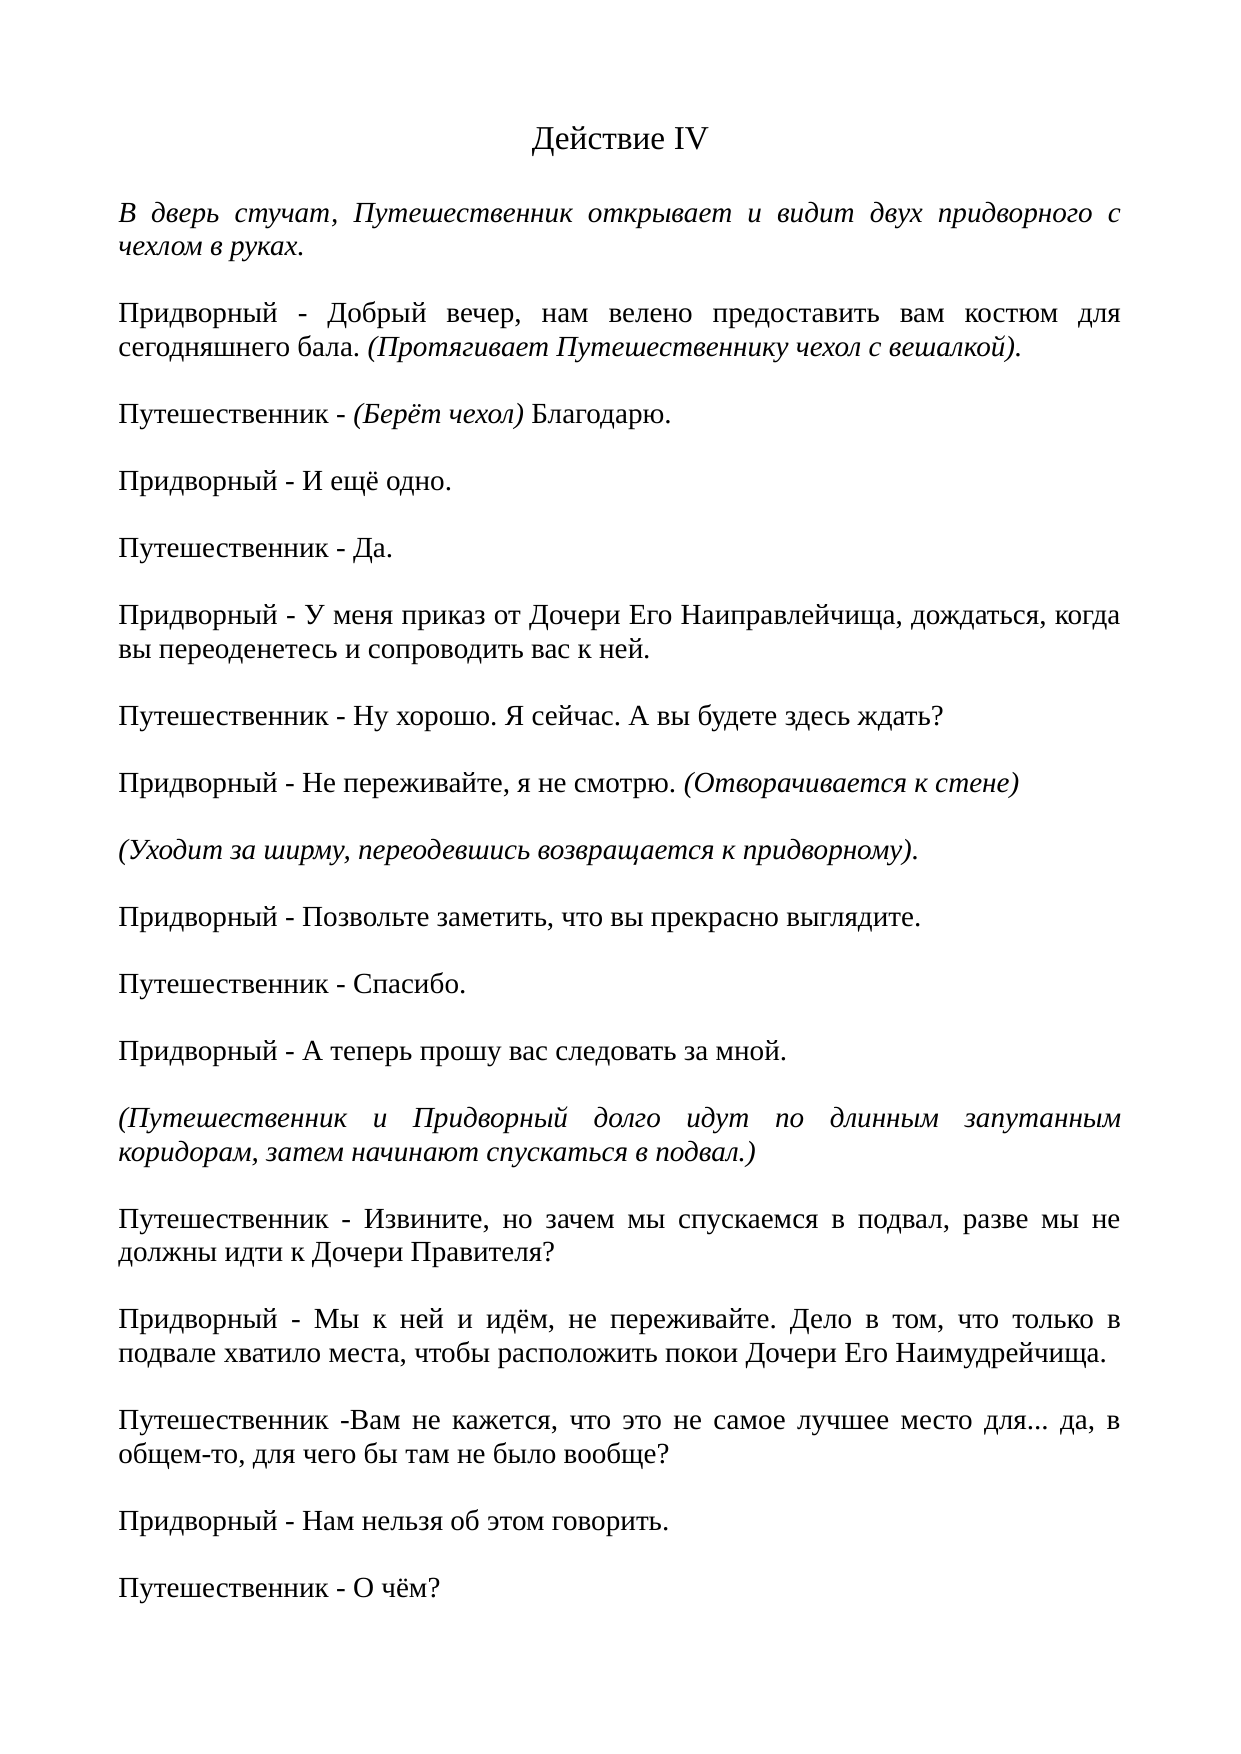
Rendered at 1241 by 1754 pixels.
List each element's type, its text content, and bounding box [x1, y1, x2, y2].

text Придворный - Не переживайте, я не смотрю. (Отворачивается к стене) [118, 765, 1122, 798]
text Путешественник -Вам не кажется, что это не самое лучшее место для... да, в общем-то, для чего бы там не было вообще? [118, 1402, 1122, 1469]
text Придворный - А теперь прошу вас следовать за мной. [118, 1033, 1122, 1067]
text (Путешественник и Придворный долго идут по длинным запутанным коридорам, затем начинают спускаться в подвал.) [118, 1100, 1122, 1167]
text Придворный - У меня приказ от Дочери Его Наиправлейчища, дождаться, когда вы переоденетесь и сопроводить вас к ней. [118, 597, 1122, 664]
text (Уходит за ширму, переодевшись возвращается к придворному). [118, 832, 1122, 866]
text Придворный - Мы к ней и идём, не переживайте. Дело в том, что только в подвале хватило места, чтобы расположить покои Дочери Его Наимудрейчища. [118, 1302, 1122, 1369]
text Действие IV [118, 118, 1122, 156]
text Придворный - Нам нельзя об этом говорить. [118, 1503, 1122, 1536]
text Путешественник - (Берёт чехол) Благодарю. [118, 396, 1122, 429]
text Путешественник - Спасибо. [118, 966, 1122, 1000]
text В дверь стучат, Путешественник открывает и видит двух придворного с чехлом в руках. [118, 195, 1122, 262]
text Придворный - Позвольте заметить, что вы прекрасно выглядите. [118, 899, 1122, 933]
text Путешественник - Ну хорошо. Я сейчас. А вы будете здесь ждать? [118, 698, 1122, 731]
text Путешественник - О чём? [118, 1570, 1122, 1603]
text Придворный - И ещё одно. [118, 463, 1122, 497]
text Путешественник - Да. [118, 530, 1122, 564]
text Путешественник - Извините, но зачем мы спускаемся в подвал, разве мы не должны идти к Дочери Правителя? [118, 1201, 1122, 1268]
text Придворный - Добрый вечер, нам велено предоставить вам костюм для сегодняшнего бала. (Протягивает Путешественнику чехол с вешалкой). [118, 295, 1122, 362]
